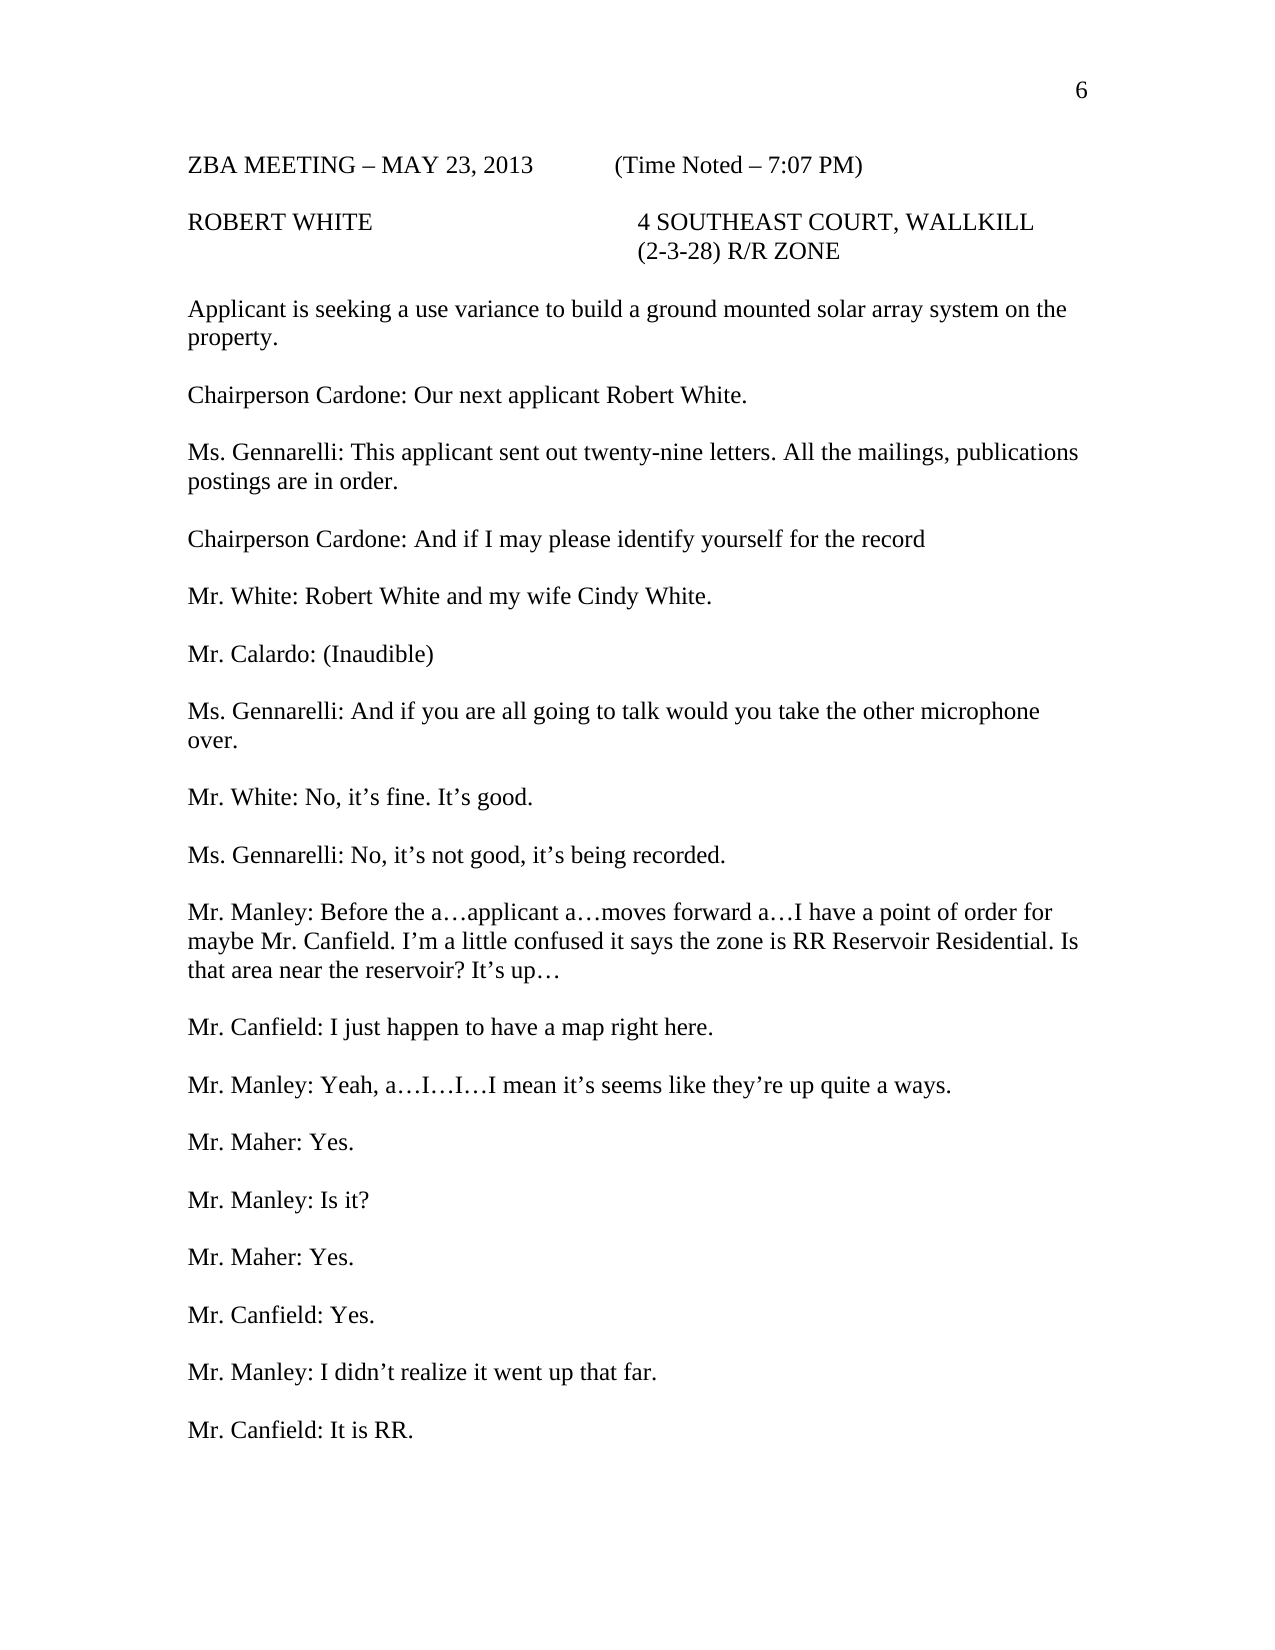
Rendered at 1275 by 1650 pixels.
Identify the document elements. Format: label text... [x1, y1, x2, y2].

text Ms. Gennarelli: And if you are all going to talk would you take the other microphone over. [187, 696, 1087, 754]
text ROBERT WHITE 4 SOUTHEAST COURT, WALLKILL [187, 207, 1087, 236]
text Mr. Canfield: It is RR. [187, 1415, 1087, 1444]
text Chairperson Cardone: Our next applicant Robert White. [187, 380, 1087, 409]
text ZBA MEETING – MAY 23, 2013 (Time Noted – 7:07 PM) [187, 150, 1050, 179]
text Applicant is seeking a use variance to build a ground mounted solar array system on the property. [187, 294, 1087, 351]
text Ms. Gennarelli: This applicant sent out twenty-nine letters. All the mailings, publications postings are in order. [187, 437, 1087, 495]
text Mr. White: Robert White and my wife Cindy White. [187, 581, 1087, 610]
text Mr. Manley: I didn’t realize it went up that far. [187, 1357, 1087, 1386]
text Mr. Maher: Yes. [187, 1242, 1087, 1271]
text (2-3-28) R/R ZONE [187, 236, 1087, 265]
text Mr. Canfield: I just happen to have a map right here. [187, 1012, 1087, 1041]
text Mr. White: No, it’s fine. It’s good. [187, 782, 1087, 811]
text Ms. Gennarelli: No, it’s not good, it’s being recorded. [187, 840, 1087, 869]
text Mr. Calardo: (Inaudible) [187, 639, 1087, 667]
text Chairperson Cardone: And if I may please identify yourself for the record [187, 524, 1087, 552]
text Mr. Maher: Yes. [187, 1127, 1087, 1156]
text Mr. Canfield: Yes. [187, 1300, 1087, 1329]
text Mr. Manley: Yeah, a…I…I…I mean it’s seems like they’re up quite a ways. [187, 1070, 1087, 1099]
text Mr. Manley: Before the a…applicant a…moves forward a…I have a point of order for maybe Mr. Canfield. I’m a little confused it says the zone is RR Reservoir Residential. Is that area near the reservoir? It’s up… [187, 897, 1087, 984]
text Mr. Manley: Is it? [187, 1185, 1087, 1214]
